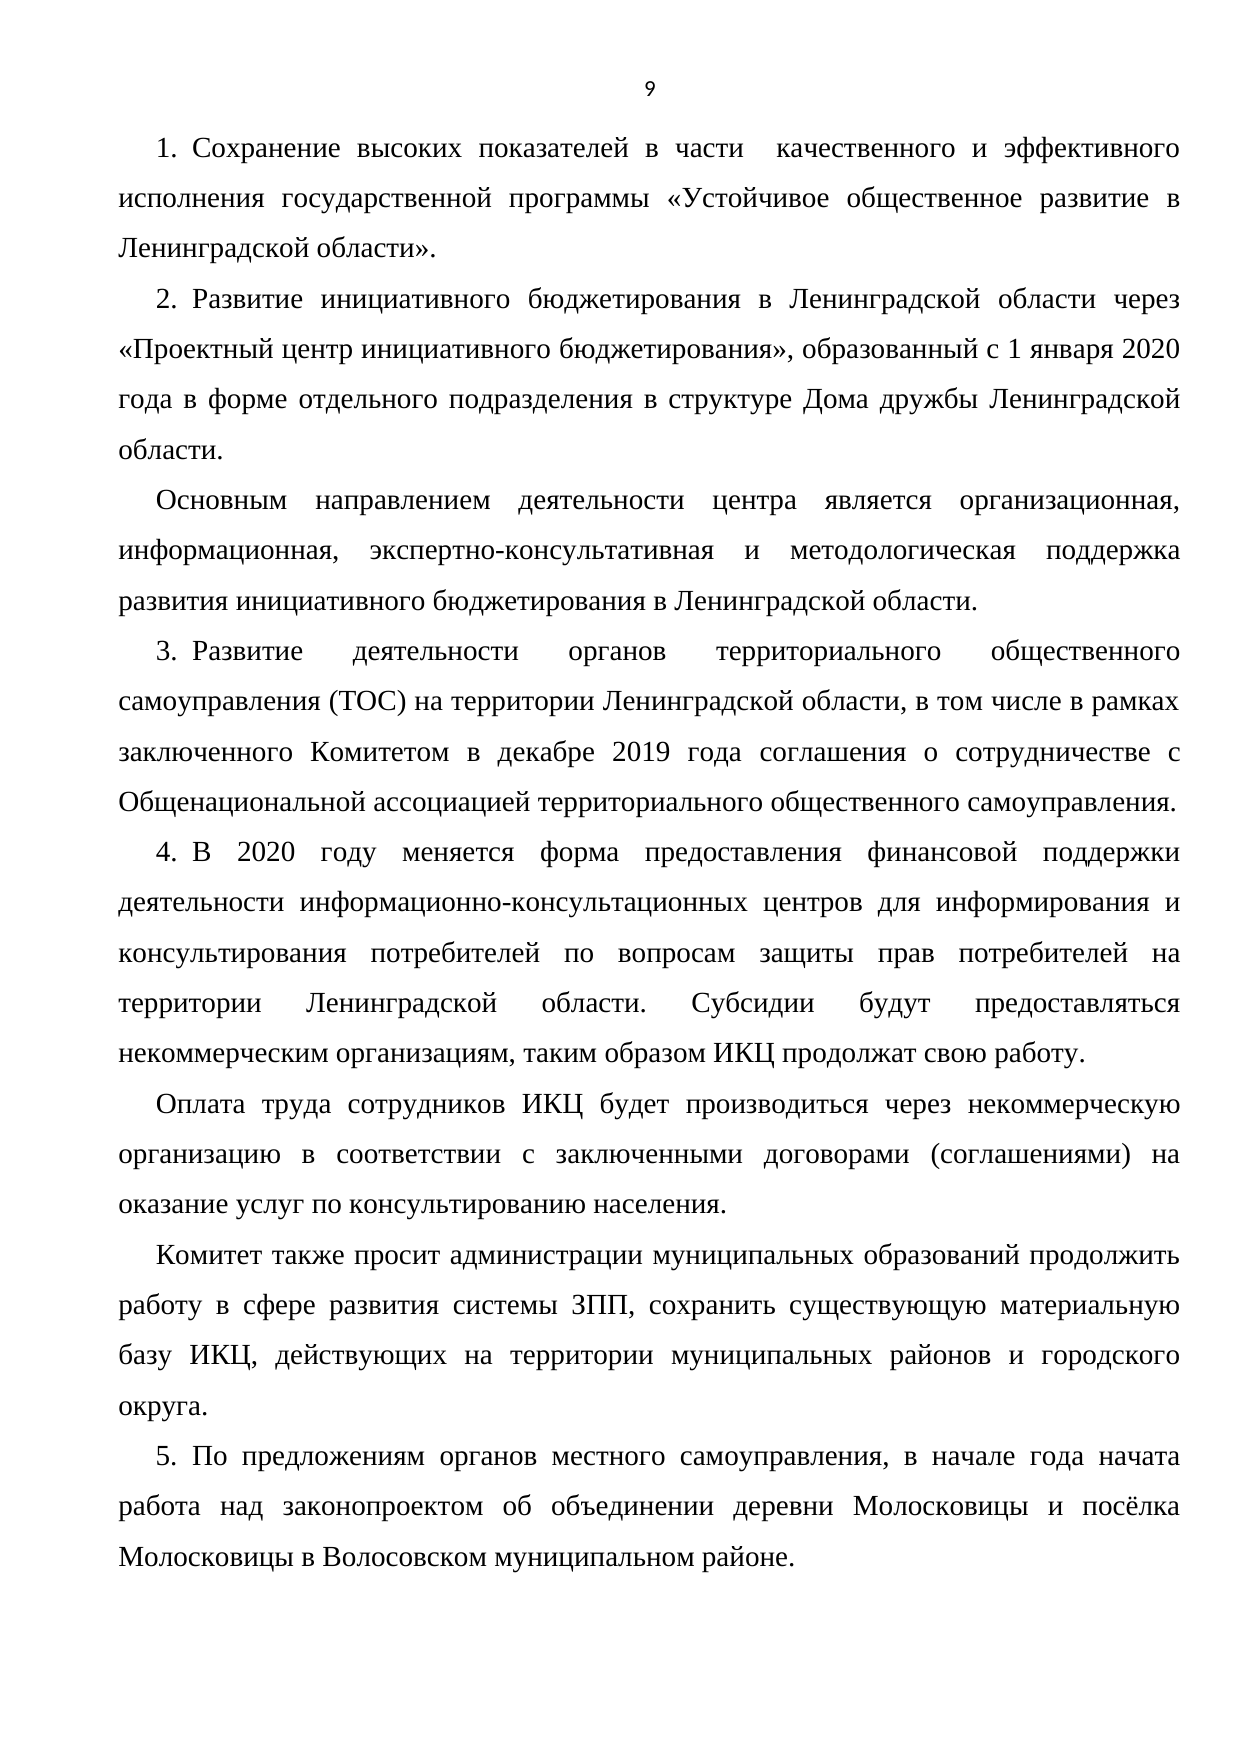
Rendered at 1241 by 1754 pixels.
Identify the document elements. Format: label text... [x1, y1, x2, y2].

list В 2020 году меняется форма предоставления финансовой поддержки деятельности информационно-консультационных центров для информирования и консультирования потребителей по вопросам защиты прав потребителей на территории Ленинградской области. Субсидии будут предоставляться некоммерческим организациям, таким образом ИКЦ продолжат свою работу. [118, 834, 1181, 1069]
text Оплата труда сотрудников ИКЦ будет производиться через некоммерческую организацию в соответствии с заключенными договорами (соглашениями) на оказание услуг по консультированию населения. [118, 1086, 1181, 1220]
text Комитет также просит администрации муниципальных образований продолжить работу в сфере развития системы ЗПП, сохранить существующую материальную базу ИКЦ, действующих на территории муниципальных районов и городского округа. [118, 1237, 1181, 1421]
list Развитие инициативного бюджетирования в Ленинградской области через «Проектный центр инициативного бюджетирования», образованный с 1 января 2020 года в форме отдельного подразделения в структуре Дома дружбы Ленинградской области. [118, 281, 1181, 465]
list По предложениям органов местного самоуправления, в начале года начата работа над законопроектом об объединении деревни Молосковицы и посёлка Молосковицы в Волосовском муниципальном районе. [118, 1438, 1181, 1572]
text Основным направлением деятельности центра является организационная, информационная, экспертно-консультативная и методологическая поддержка развития инициативного бюджетирования в Ленинградской области. [118, 482, 1181, 616]
list Сохранение высоких показателей в части качественного и эффективного исполнения государственной программы «Устойчивое общественное развитие в Ленинградской области». [118, 130, 1181, 264]
list Развитие деятельности органов территориального общественного самоуправления (ТОС) на территории Ленинградской области, в том числе в рамках заключенного Комитетом в декабре 2019 года соглашения о сотрудничестве с Общенациональной ассоциацией территориального общественного самоуправления. [118, 633, 1181, 817]
